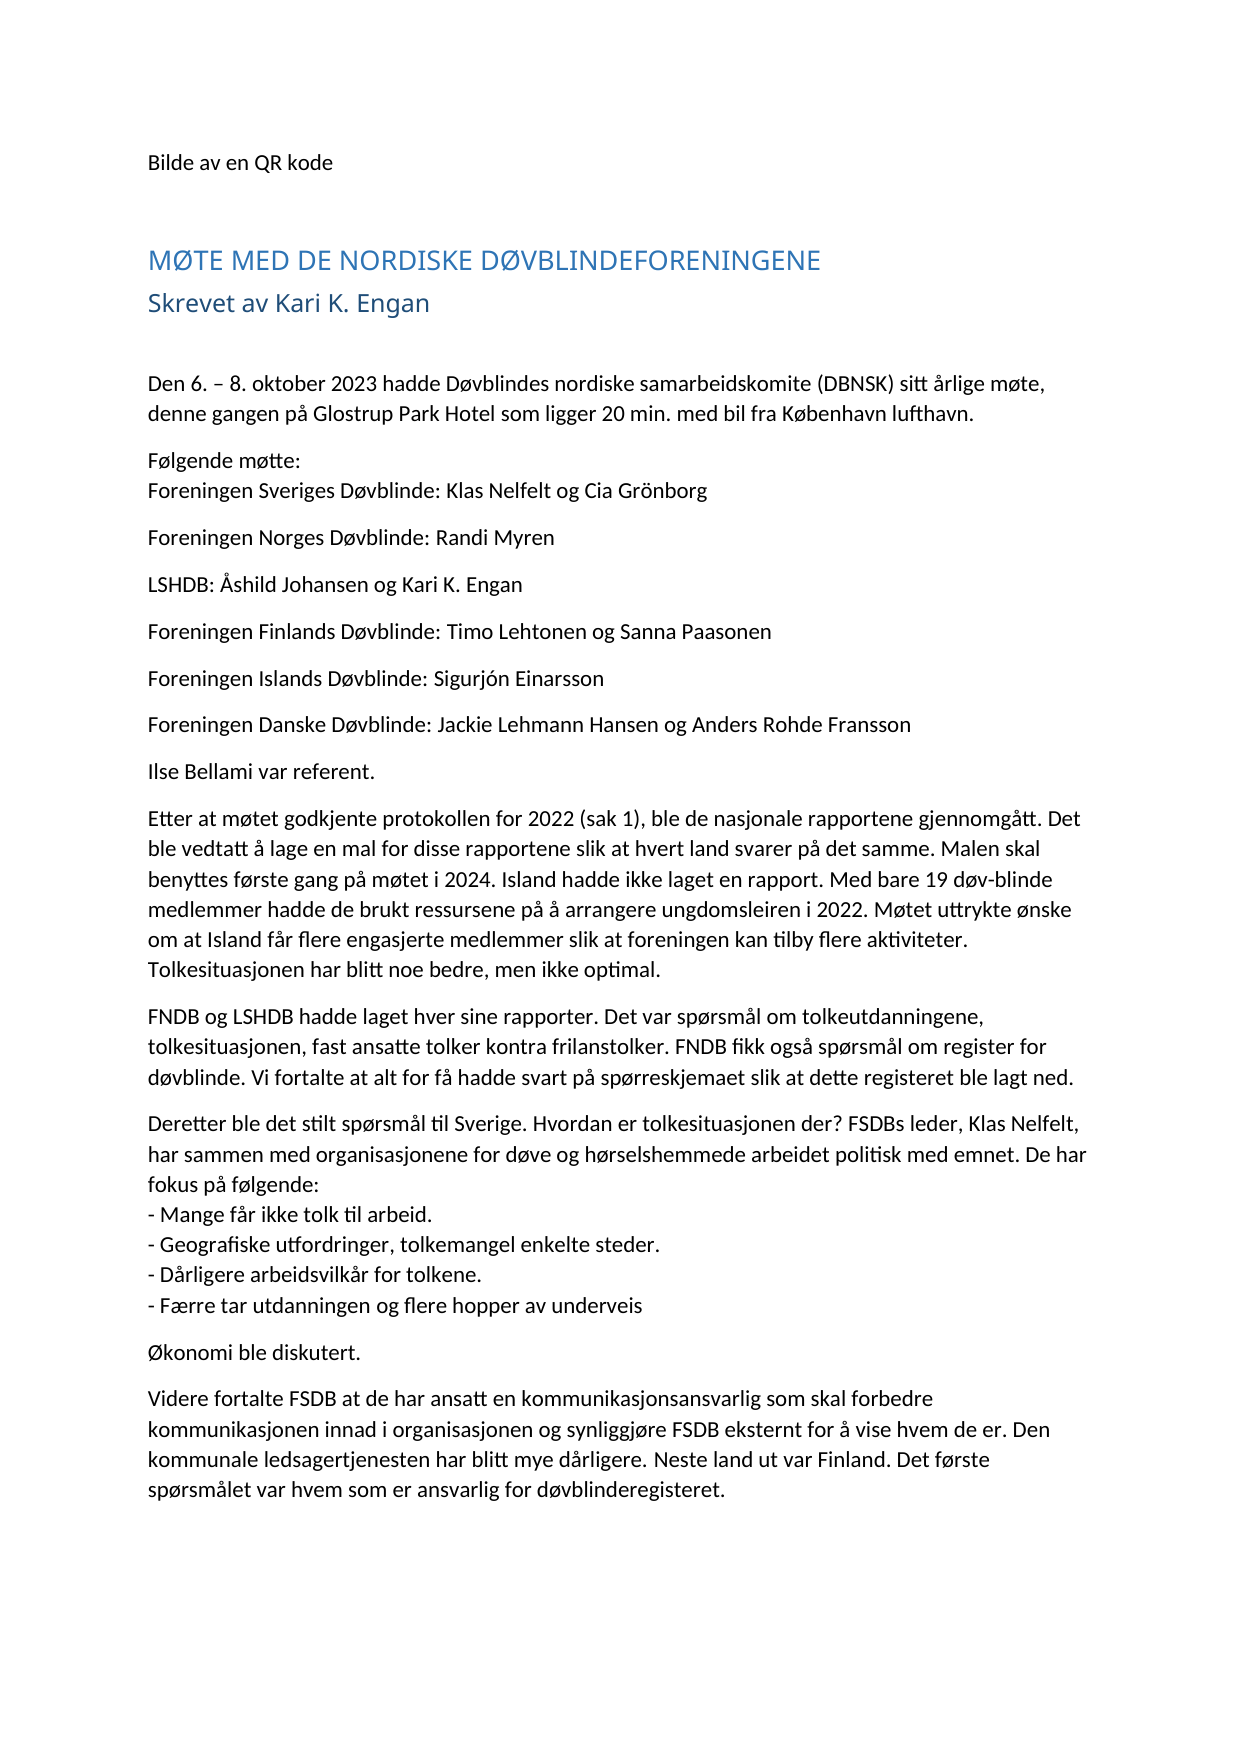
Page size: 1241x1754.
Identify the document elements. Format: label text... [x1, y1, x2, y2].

text Foreningen Finlands Døvblinde: Timo Lehtonen og Sanna Paasonen [148, 617, 1093, 645]
subtitle Skrevet av Kari K. Engan [148, 285, 1093, 319]
text FNDB og LSHDB hadde laget hver sine rapporter. Det var spørsmål om tolkeutdanningene, tolkesituasjonen, fast ansatte tolker kontra frilanstolker. FNDB fikk også spørsmål om register for døvblinde. Vi fortalte at alt for få hadde svart på spørreskjemaet slik at dette registeret ble lagt ned. [148, 1002, 1093, 1091]
text Ilse Bellami var referent. [148, 757, 1093, 786]
subtitle MØTE MED DE NORDISKE DØVBLINDEFORENINGENE [148, 241, 1093, 278]
text Deretter ble det stilt spørsmål til Sverige. Hvordan er tolkesituasjonen der? FSDBs leder, Klas Nelfelt, har sammen med organisasjonene for døve og hørselshemmede arbeidet politisk med emnet. De har fokus på følgende: - Mange får ikke tolk til arbeid. - Geografiske utfordringer, tolkemangel enkelte steder. - Dårligere arbeidsvilkår for tolkene. - Færre tar utdanningen og flere hopper av underveis [148, 1109, 1093, 1319]
text Foreningen Islands Døvblinde: Sigurjón Einarsson [148, 664, 1093, 692]
text Foreningen Danske Døvblinde: Jackie Lehmann Hansen og Anders Rohde Fransson [148, 711, 1093, 739]
text Den 6. – 8. oktober 2023 hadde Døvblindes nordiske samarbeidskomite (DBNSK) sitt årlige møte, denne gangen på Glostrup Park Hotel som ligger 20 min. med bil fra København lufthavn. [148, 369, 1093, 427]
text Bilde av en QR kode [148, 148, 1093, 176]
text Økonomi ble diskutert. [148, 1338, 1093, 1366]
text Videre fortalte FSDB at de har ansatt en kommunikasjonsansvarlig som skal forbedre kommunikasjonen innad i organisasjonen og synliggjøre FSDB eksternt for å vise hvem de er. Den kommunale ledsagertjenesten har blitt mye dårligere. Neste land ut var Finland. Det første spørsmålet var hvem som er ansvarlig for døvblinderegisteret. [148, 1384, 1093, 1503]
text Følgende møtte: Foreningen Sveriges Døvblinde: Klas Nelfelt og Cia Grönborg [148, 446, 1093, 504]
text LSHDB: Åshild Johansen og Kari K. Engan [148, 570, 1093, 598]
text Foreningen Norges Døvblinde: Randi Myren [148, 523, 1093, 551]
text Etter at møtet godkjente protokollen for 2022 (sak 1), ble de nasjonale rapportene gjennomgått. Det ble vedtatt å lage en mal for disse rapportene slik at hvert land svarer på det samme. Malen skal benyttes første gang på møtet i 2024. Island hadde ikke laget en rapport. Med bare 19 døv-blinde medlemmer hadde de brukt ressursene på å arrangere ungdomsleiren i 2022. Møtet uttrykte ønske om at Island får flere engasjerte medlemmer slik at foreningen kan tilby flere aktiviteter. Tolkesituasjonen har blitt noe bedre, men ikke optimal. [148, 804, 1093, 983]
